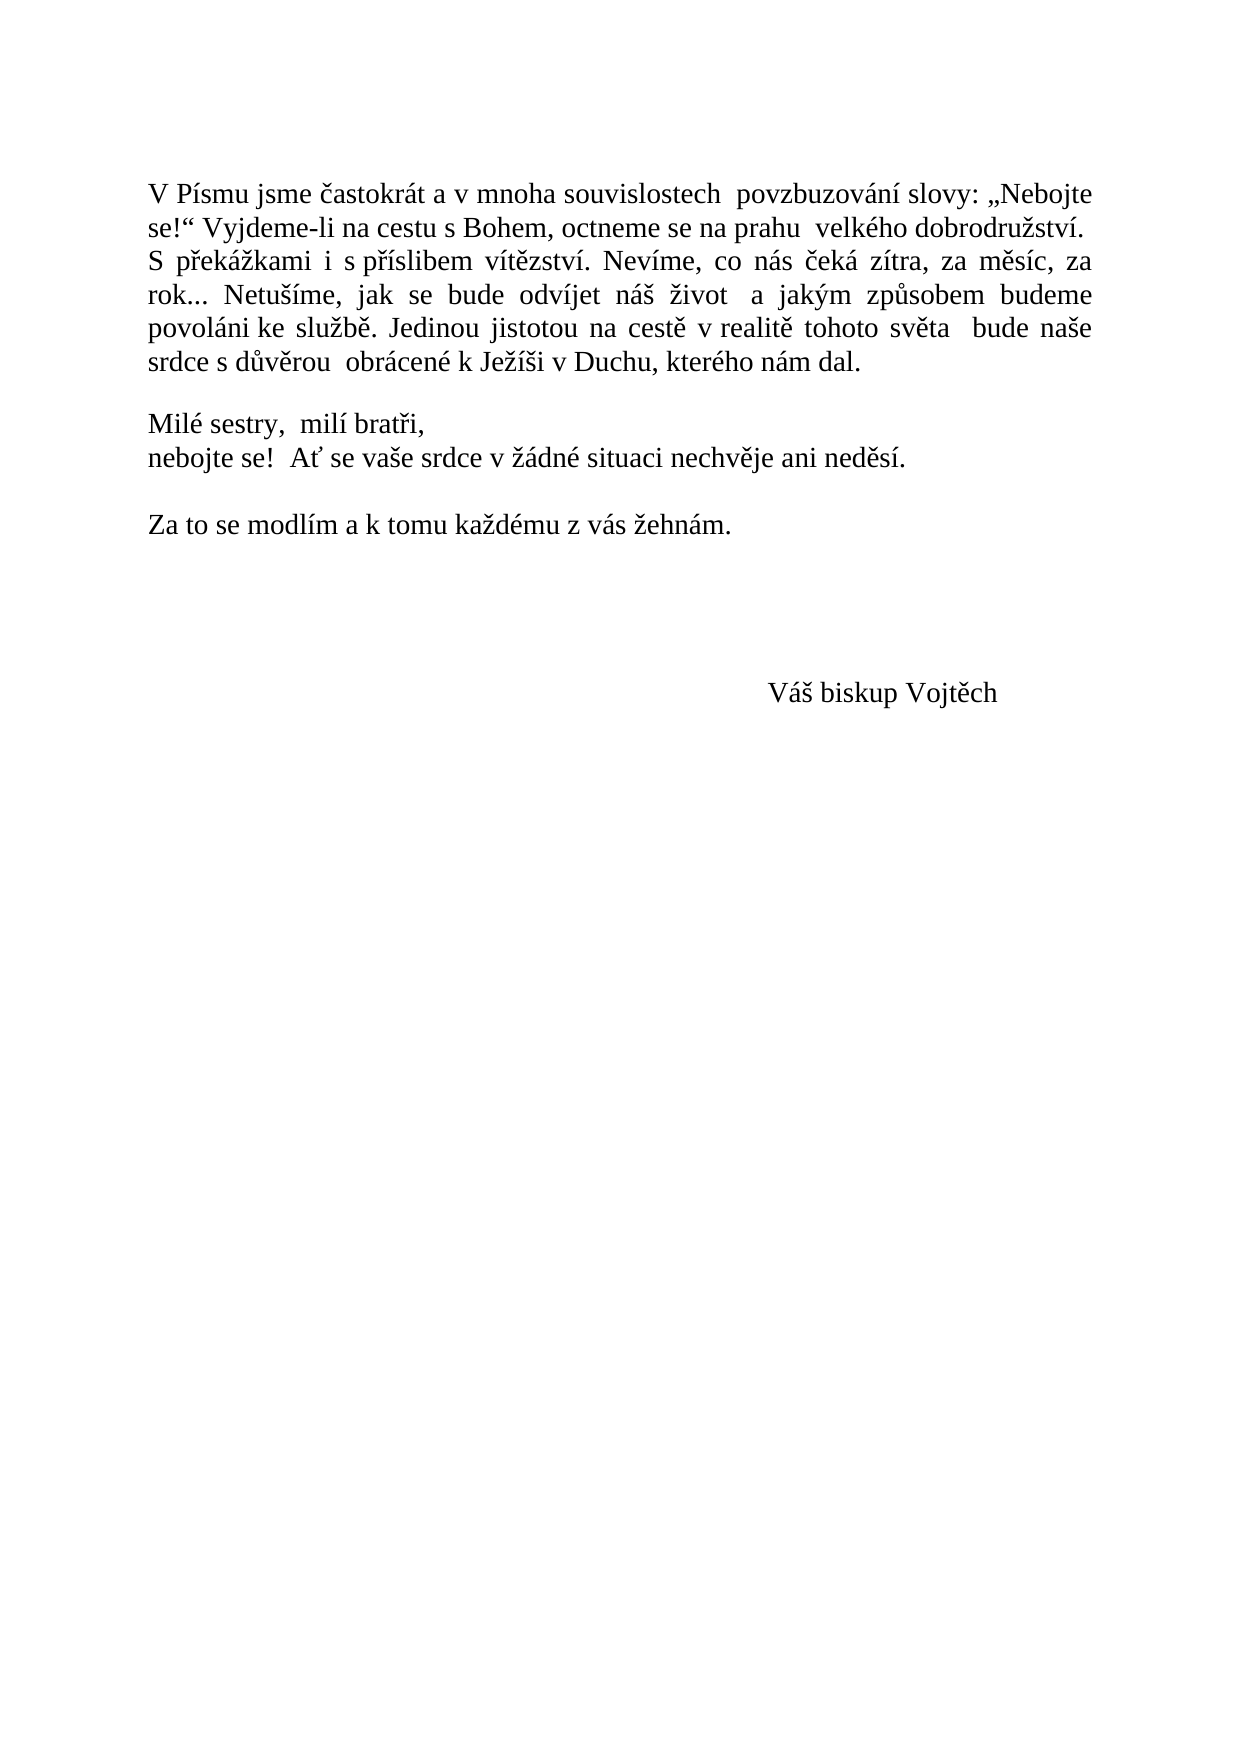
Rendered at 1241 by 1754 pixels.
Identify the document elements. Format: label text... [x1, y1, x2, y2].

text Za to se modlím a k tomu každému z vás žehnám. [148, 507, 1093, 541]
text Váš biskup Vojtěch [148, 675, 1093, 708]
text Milé sestry, milí bratři, [148, 406, 1093, 440]
text S překážkami i s příslibem vítězství. Nevíme, co nás čeká zítra, za měsíc, za rok... Netušíme, jak se bude odvíjet náš život a jakým způsobem budeme povoláni ke službě. Jedinou jistotou na cestě v realitě tohoto světa bude naše srdce s důvěrou obrácené k Ježíši v Duchu, kterého nám dal. [148, 243, 1093, 378]
text nebojte se! Ať se vaše srdce v žádné situaci nechvěje ani neděsí. [148, 440, 1093, 473]
text V Písmu jsme častokrát a v mnoha souvislostech povzbuzování slovy: „Nebojte se!“ Vyjdeme-li na cestu s Bohem, octneme se na prahu velkého dobrodružství. [148, 176, 1093, 243]
